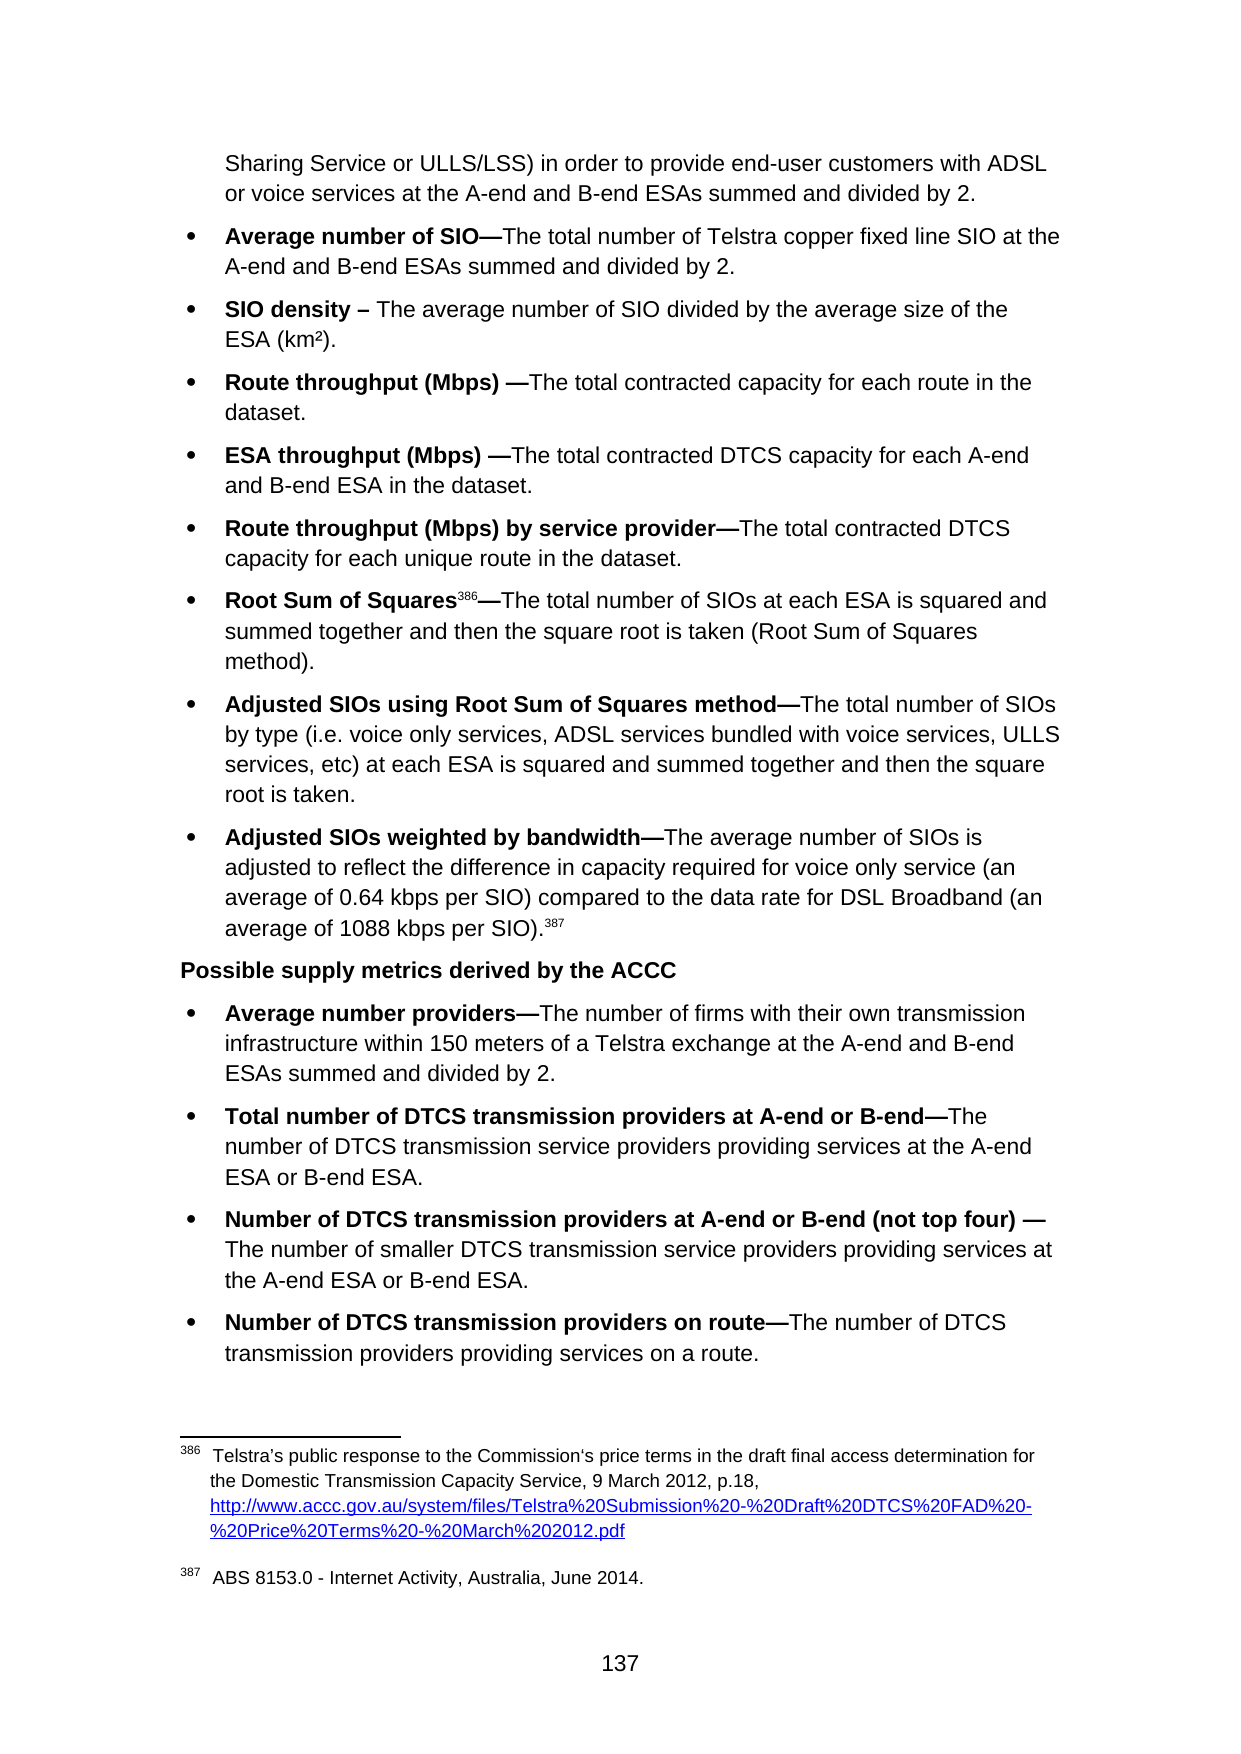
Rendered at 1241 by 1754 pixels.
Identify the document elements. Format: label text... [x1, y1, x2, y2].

text Adjusted SIOs weighted by bandwidth—The average number of SIOs is adjusted to reflect the difference in capacity required for voice only service (an average of 0.64 kbps per SIO) compared to the data rate for DSL Broadband (an average of 1088 kbps per SIO). [187, 824, 1060, 941]
text Average number of SIO—The total number of Telstra copper fixed line SIO at the A-end and B-end ESAs summed and divided by 2. [187, 223, 1060, 279]
text Route throughput (Mbps) —The total contracted capacity for each route in the dataset. [187, 369, 1060, 425]
text Number of DTCS transmission providers on route—The number of DTCS transmission providers providing services on a route. [187, 1309, 1060, 1366]
text Total number of DTCS transmission providers at A-end or B-end—The number of DTCS transmission service providers providing services at the A-end ESA or B-end ESA. [187, 1103, 1060, 1190]
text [187, 150, 1060, 207]
text Adjusted SIOs using Root Sum of Squares method—The total number of SIOs by type (i.e. voice only services, ADSL services bundled with voice services, ULLS services, etc) at each ESA is squared and summed together and then the square root is taken. [187, 691, 1060, 808]
text Average number providers—The number of firms with their own transmission infrastructure within 150 meters of a Telstra exchange at the A-end and B-end ESAs summed and divided by 2. [187, 1000, 1060, 1087]
text Route throughput (Mbps) by service provider—The total contracted DTCS capacity for each unique route in the dataset. [187, 514, 1060, 571]
text Root Sum of Squares—The total number of SIOs at each ESA is squared and summed together and then the square root is taken (Root Sum of Squares method). [187, 587, 1060, 674]
text Number of DTCS transmission providers at A-end or B-end (not top four) —The number of smaller DTCS transmission service providers providing services at the A-end ESA or B-end ESA. [187, 1206, 1060, 1293]
text SIO density – The average number of SIO divided by the average size of the ESA (km²). [187, 296, 1060, 352]
text ESA throughput (Mbps) —The total contracted DTCS capacity for each A-end and B-end ESA in the dataset. [187, 442, 1060, 498]
list Possible supply metrics derived by the ACCC [180, 957, 1060, 984]
